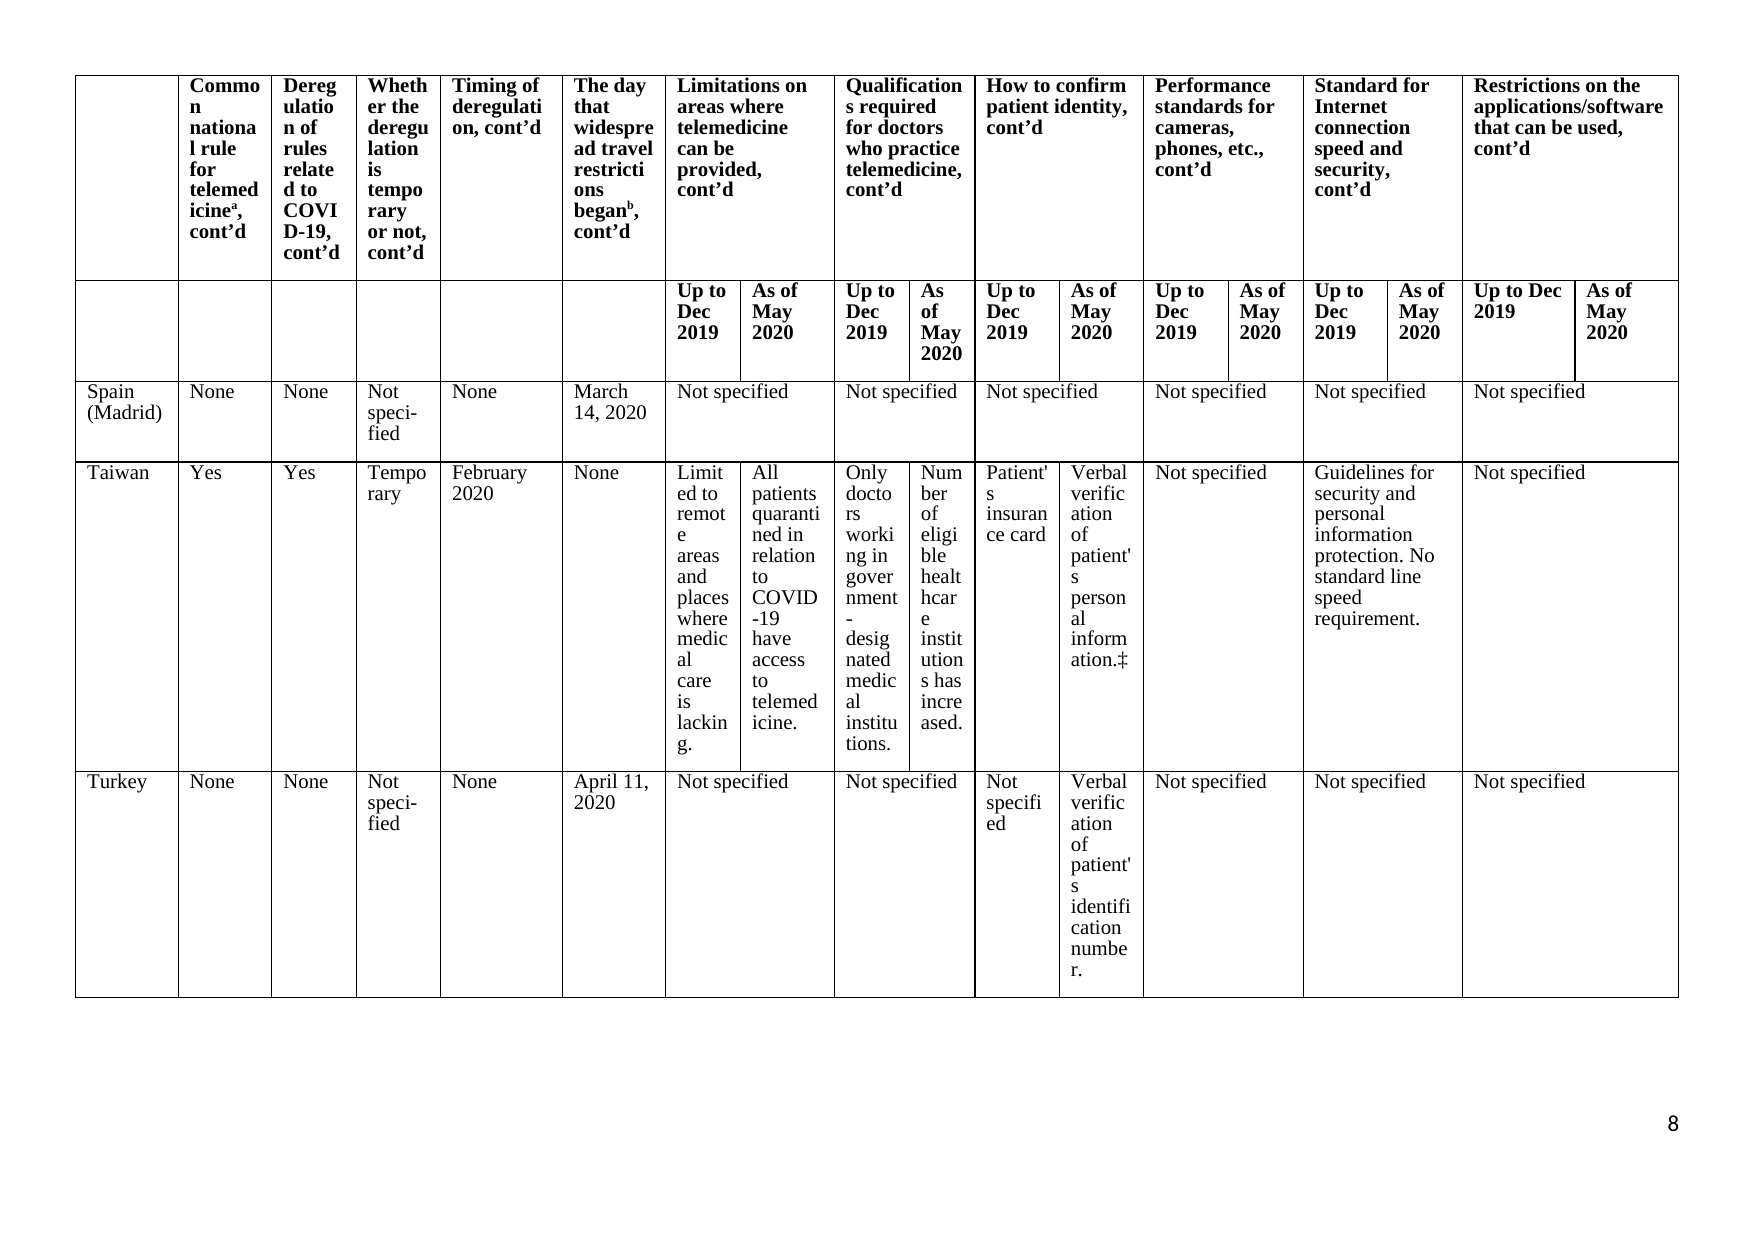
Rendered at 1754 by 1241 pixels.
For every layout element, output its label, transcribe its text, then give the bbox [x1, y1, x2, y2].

table_cell None [272, 772, 356, 997]
table_cell Not specified [835, 772, 974, 997]
table_cell Patient's insurance card [976, 463, 1059, 771]
table_cell Not specified [666, 382, 834, 461]
table_cell How to confirm patient identity, cont’d [976, 76, 1143, 280]
table_cell Yes [272, 463, 356, 771]
table_cell Whether the deregulation is temporary or not, cont’d [357, 76, 440, 280]
table_cell As of May 2020 [741, 281, 834, 381]
table_cell Not specified [1463, 772, 1678, 997]
table_cell None [563, 463, 665, 771]
table_cell Not specified [835, 382, 974, 461]
table_cell [563, 281, 665, 381]
table_cell Turkey [76, 772, 178, 997]
table_cell As of May 2020 [1576, 281, 1678, 381]
table_cell [441, 281, 562, 381]
table_cell Qualifications required for doctors who practice telemedicine, cont’d [835, 76, 974, 280]
table_cell As of May 2020 [910, 281, 974, 381]
table_cell Timing of deregulation, cont’d [441, 76, 562, 280]
table_cell Not specified [1304, 382, 1462, 461]
table_cell March 14, 2020 [563, 382, 665, 461]
table_cell Yes [179, 463, 271, 771]
table_cell February 2020 [441, 463, 562, 771]
table_cell Number of eligible healthcare institutions has increased. [910, 463, 974, 771]
table_cell Up to Dec 2019 [1463, 281, 1574, 381]
table_cell Up to Dec 2019 [976, 281, 1059, 381]
table_cell [272, 281, 356, 381]
table_cell Not specified [976, 772, 1059, 997]
table_cell Guidelines for security and personal information protection. No standard line speed requirement. [1304, 463, 1462, 771]
table_cell Limitations on areas where telemedicine can be provided, cont’d [666, 76, 834, 280]
table_cell As of May 2020 [1060, 281, 1143, 381]
table_cell None [272, 382, 356, 461]
table_cell All patients quarantined in relation to COVID-19 have access to telemedicine. [741, 463, 834, 771]
table_cell None [441, 772, 562, 997]
table_cell Standard for Internet connection speed and security, cont’d [1304, 76, 1462, 280]
table_cell Up to Dec 2019 [835, 281, 909, 381]
table_cell Verbal verification of patient's personal information.‡ [1060, 463, 1143, 771]
table_cell Limited to remote areas and places where medical care is lacking. [666, 463, 740, 771]
table_cell Not specified [1144, 463, 1303, 771]
table_cell Verbal verification of patient's identification number. [1060, 772, 1143, 997]
table_cell None [179, 772, 271, 997]
table_cell April 11, 2020 [563, 772, 665, 997]
table_cell Restrictions on the applications/software that can be used, cont’d [1463, 76, 1678, 280]
table_cell Not specified [1144, 772, 1303, 997]
table_cell Only doctors working in government-designated medical institutions. [835, 463, 909, 771]
table_cell As of May 2020 [1229, 281, 1303, 381]
table_cell Up to Dec 2019 [1304, 281, 1387, 381]
table_cell Not specified [976, 382, 1143, 461]
table_cell Not specified [1144, 382, 1303, 461]
table_cell [76, 76, 178, 280]
table_cell Not specified [1463, 463, 1678, 771]
table_cell Spain (Madrid) [76, 382, 178, 461]
table_cell The day that widespread travel restrictions beganb, cont’d [563, 76, 665, 280]
table_cell Up to Dec 2019 [666, 281, 740, 381]
table_cell Not speci-fied [357, 382, 440, 461]
table_cell [357, 281, 440, 381]
table_cell [179, 281, 271, 381]
table_cell Not speci-fied [357, 772, 440, 997]
table_cell Performance standards for cameras, phones, etc., cont’d [1144, 76, 1303, 280]
table_cell Temporary [357, 463, 440, 771]
table_cell [76, 281, 178, 381]
table_cell Not specified [1304, 772, 1462, 997]
table_cell None [179, 382, 271, 461]
table_cell Deregulation of rules related to COVID-19, cont’d [272, 76, 356, 280]
table_cell None [441, 382, 562, 461]
table_cell As of May 2020 [1388, 281, 1462, 381]
table_cell Up to Dec 2019 [1144, 281, 1228, 381]
table_cell Not specified [1463, 382, 1678, 461]
table_cell Common national rule for telemedicinea, cont’d [179, 76, 271, 280]
table_cell Not specified [666, 772, 834, 997]
table_cell Taiwan [76, 463, 178, 771]
